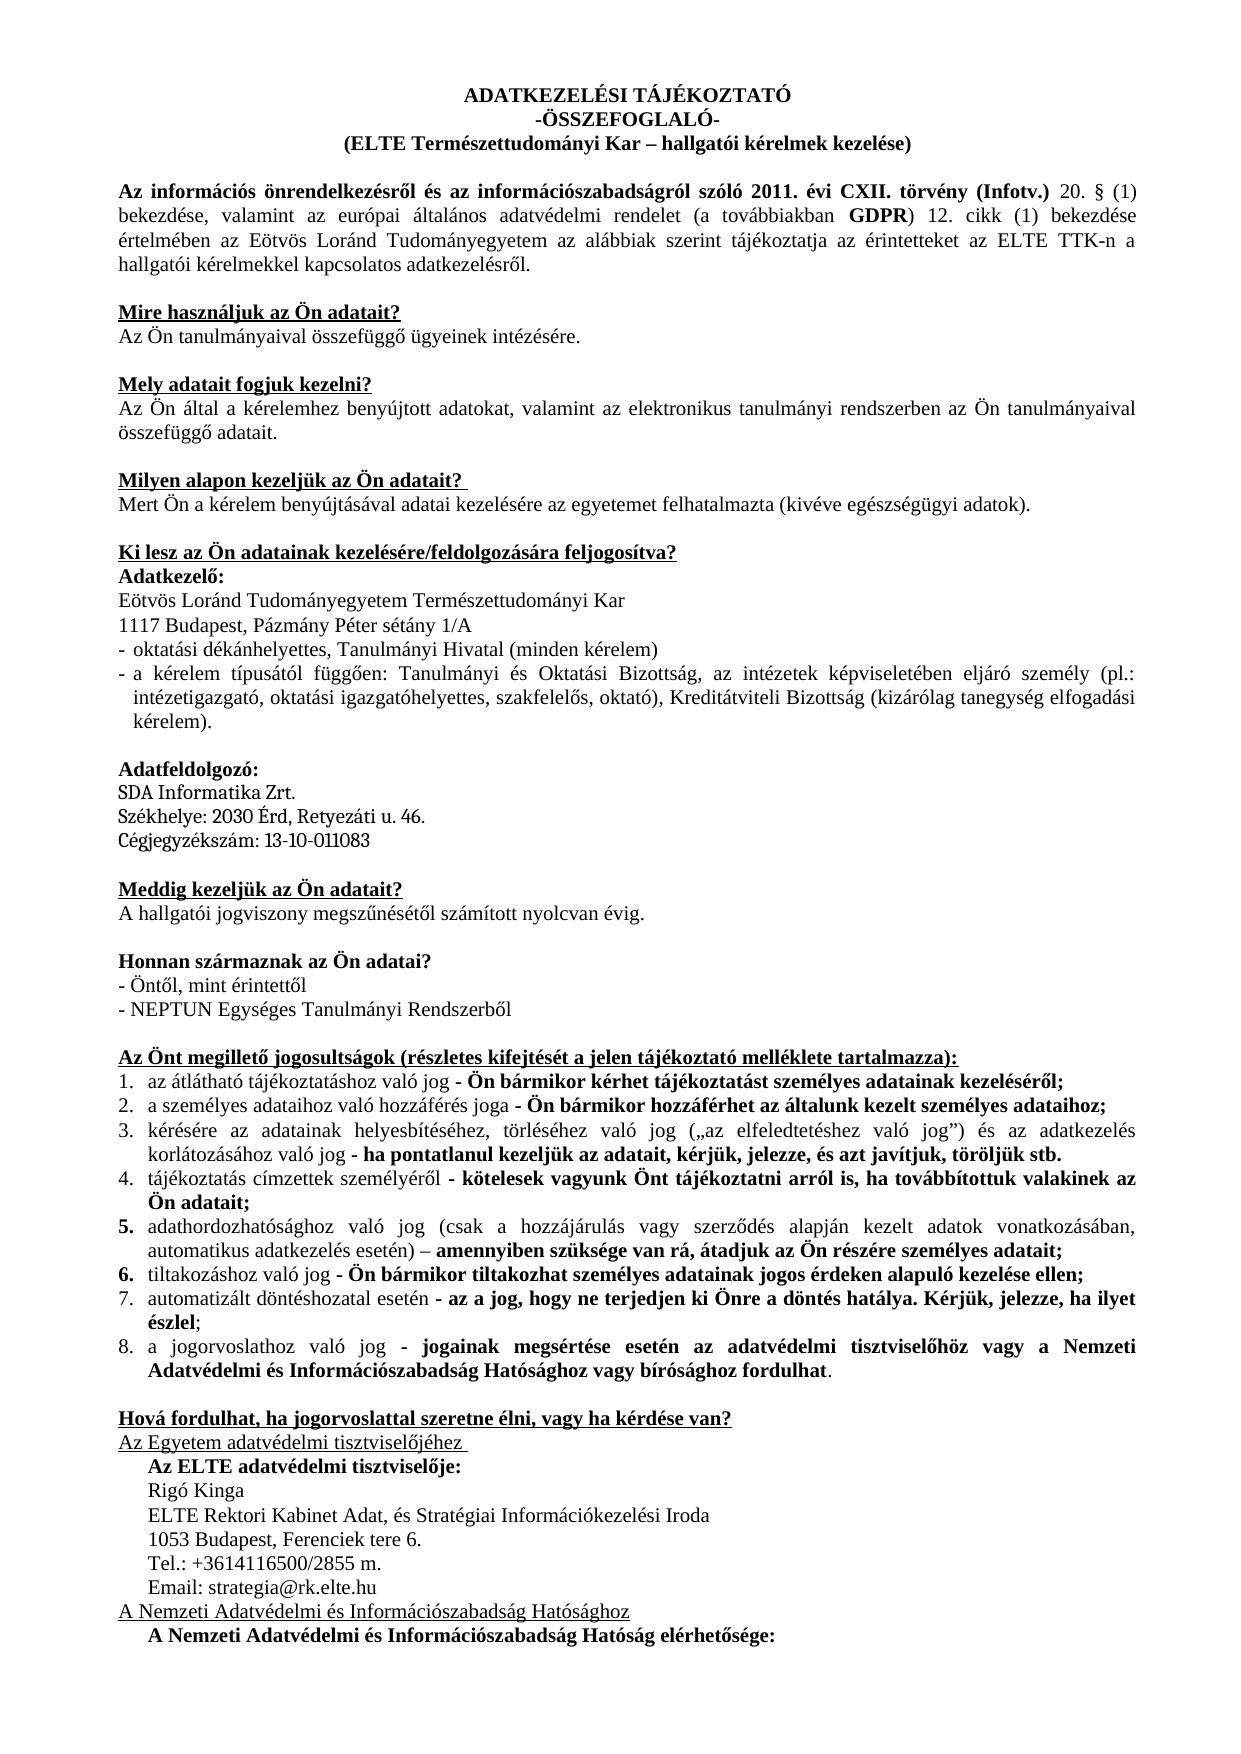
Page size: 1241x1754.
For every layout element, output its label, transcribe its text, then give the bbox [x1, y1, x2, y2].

text Cégjegyzékszám: 13-10-011083 [118, 829, 1137, 853]
text Adatfeldolgozó: [118, 757, 1137, 781]
text Mely adatait fogjuk kezelni? [118, 372, 1137, 396]
text Az Egyetem adatvédelmi tisztviselőjéhez [118, 1430, 1137, 1454]
text SDA Informatika Zrt. [118, 781, 1137, 805]
list tiltakozáshoz való jog - Ön bármikor tiltakozhat személyes adatainak jogos érdeken alapuló kezelése ellen; [118, 1262, 1137, 1286]
text Az Ön által a kérelemhez benyújtott adatokat, valamint az elektronikus tanulmányi rendszerben az Ön tanulmányaival összefüggő adatait. [118, 396, 1137, 444]
text Honnan származnak az Ön adatai? [118, 949, 1137, 973]
list oktatási dékánhelyettes, Tanulmányi Hivatal (minden kérelem) [118, 637, 1137, 661]
list a jogorvoslathoz való jog - jogainak megsértése esetén az adatvédelmi tisztviselőhöz vagy a Nemzeti Adatvédelmi és Információszabadság Hatósághoz vagy bírósághoz fordulhat. [118, 1334, 1137, 1382]
list adathordozhatósághoz való jog (csak a hozzájárulás vagy szerződés alapján kezelt adatok vonatkozásában, automatikus adatkezelés esetén) – amennyiben szüksége van rá, átadjuk az Ön részére személyes adatait; [118, 1214, 1137, 1262]
text Az Önt megillető jogosultságok (részletes kifejtését a jelen tájékoztató melléklete tartalmazza): [118, 1045, 1137, 1069]
text Az Ön tanulmányaival összefüggő ügyeinek intézésére. [118, 324, 1137, 348]
list automatizált döntéshozatal esetén - az a jog, hogy ne terjedjen ki Önre a döntés hatálya. Kérjük, jelezze, ha ilyet észlel; [118, 1286, 1137, 1334]
text A Nemzeti Adatvédelmi és Információszabadság Hatóság elérhetősége: [148, 1623, 1137, 1647]
text Meddig kezeljük az Ön adatait? [118, 877, 1137, 901]
text (ELTE Természettudományi Kar – hallgatói kérelmek kezelése) [118, 131, 1137, 155]
text Email: strategia@rk.elte.hu [148, 1575, 1137, 1599]
text - Öntől, mint érintettől [118, 973, 1137, 997]
text ADATKEZELÉSI TÁJÉKOZTATÓ [118, 83, 1137, 107]
list az átlátható tájékoztatáshoz való jog - Ön bármikor kérhet tájékoztatást személyes adatainak kezeléséről; [118, 1069, 1137, 1093]
text Hová fordulhat, ha jogorvoslattal szeretne élni, vagy ha kérdése van? [118, 1406, 1137, 1430]
list tájékoztatás címzettek személyéről - kötelesek vagyunk Önt tájékoztatni arról is, ha továbbítottuk valakinek az Ön adatait; [118, 1166, 1137, 1214]
list a személyes adataihoz való hozzáférés joga - Ön bármikor hozzáférhet az általunk kezelt személyes adataihoz; [118, 1093, 1137, 1117]
text ELTE Rektori Kabinet Adat, és Stratégiai Információkezelési Iroda [148, 1502, 1137, 1527]
text Mert Ön a kérelem benyújtásával adatai kezelésére az egyetemet felhatalmazta (kivéve egészségügyi adatok). [118, 492, 1137, 516]
text A hallgatói jogviszony megszűnésétől számított nyolcvan évig. [118, 901, 1137, 925]
text Székhelye: 2030 Érd, Retyezáti u. 46. [118, 805, 1137, 829]
text Tel.: +3614116500/2855 m. [148, 1551, 1137, 1575]
text Az információs önrendelkezésről és az információszabadságról szóló 2011. évi CXII. törvény (Infotv.) 20. § (1) bekezdése, valamint az európai általános adatvédelmi rendelet (a továbbiakban GDPR) 12. cikk (1) bekezdése értelmében az Eötvös Loránd Tudományegyetem az alábbiak szerint tájékoztatja az érintetteket az ELTE TTK-n a hallgatói kérelmekkel kapcsolatos adatkezelésről. [118, 179, 1137, 276]
text A Nemzeti Adatvédelmi és Információszabadság Hatósághoz [118, 1599, 1137, 1623]
text 1117 Budapest, Pázmány Péter sétány 1/A [118, 612, 1137, 637]
text Ki lesz az Ön adatainak kezelésére/feldolgozására feljogosítva? [118, 540, 1137, 564]
text Rigó Kinga [148, 1478, 1137, 1502]
list kérésére az adatainak helyesbítéséhez, törléséhez való jog („az elfeledtetéshez való jog”) és az adatkezelés korlátozásához való jog - ha pontatlanul kezeljük az adatait, kérjük, jelezze, és azt javítjuk, töröljük stb. [118, 1117, 1137, 1166]
text Adatkezelő: [118, 564, 1137, 588]
list a kérelem típusától függően: Tanulmányi és Oktatási Bizottság, az intézetek képviseletében eljáró személy (pl.: intézetigazgató, oktatási igazgatóhelyettes, szakfelelős, oktató), Kreditátviteli Bizottság (kizárólag tanegység elfogadási kérelem). [118, 661, 1137, 733]
text - NEPTUN Egységes Tanulmányi Rendszerből [118, 997, 1137, 1021]
text 1053 Budapest, Ferenciek tere 6. [148, 1527, 1137, 1551]
text -ÖSSZEFOGLALÓ- [118, 107, 1137, 131]
text Az ELTE adatvédelmi tisztviselője: [148, 1454, 1137, 1478]
text Milyen alapon kezeljük az Ön adatait? [118, 468, 1137, 492]
text Mire használjuk az Ön adatait? [118, 300, 1137, 324]
text Eötvös Loránd Tudományegyetem Természettudományi Kar [118, 588, 1137, 612]
